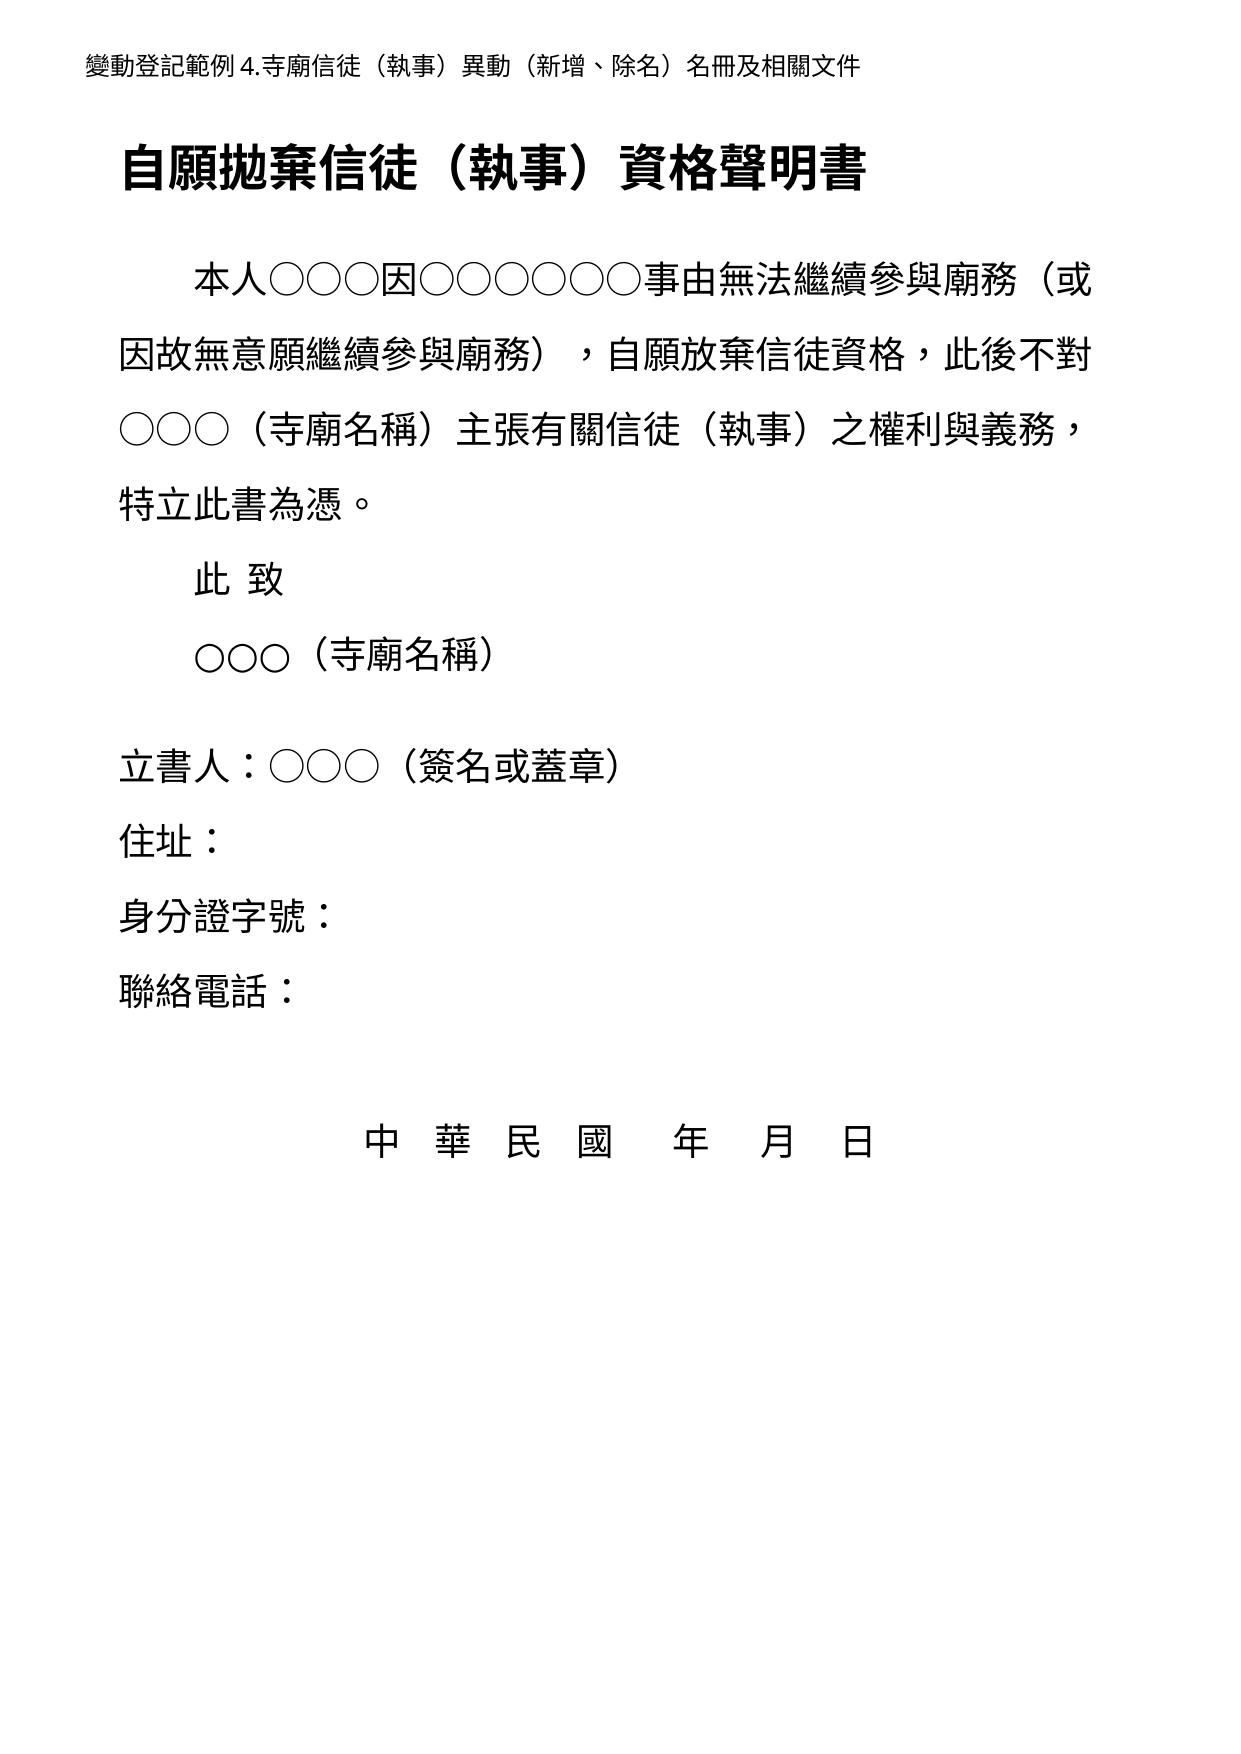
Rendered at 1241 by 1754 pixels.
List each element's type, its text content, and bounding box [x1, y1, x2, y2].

text 此 致 [118, 539, 1122, 614]
text 聯絡電話： [118, 952, 1122, 1027]
text 住址： [118, 802, 1122, 877]
text 身分證字號： [118, 877, 1122, 952]
text 立書人：○○○（簽名或蓋章） [118, 727, 1122, 802]
text 中 華 民 國 年 月 日 [118, 1102, 1122, 1177]
text 本人○○○因○○○○○○事由無法繼續參與廟務（或因故無意願繼續參與廟務），自願放棄信徒資格，此後不對○○○（寺廟名稱）主張有關信徒（執事）之權利與義務，特立此書為憑。 [118, 239, 1122, 539]
text ○○○（寺廟名稱） [118, 614, 1122, 689]
